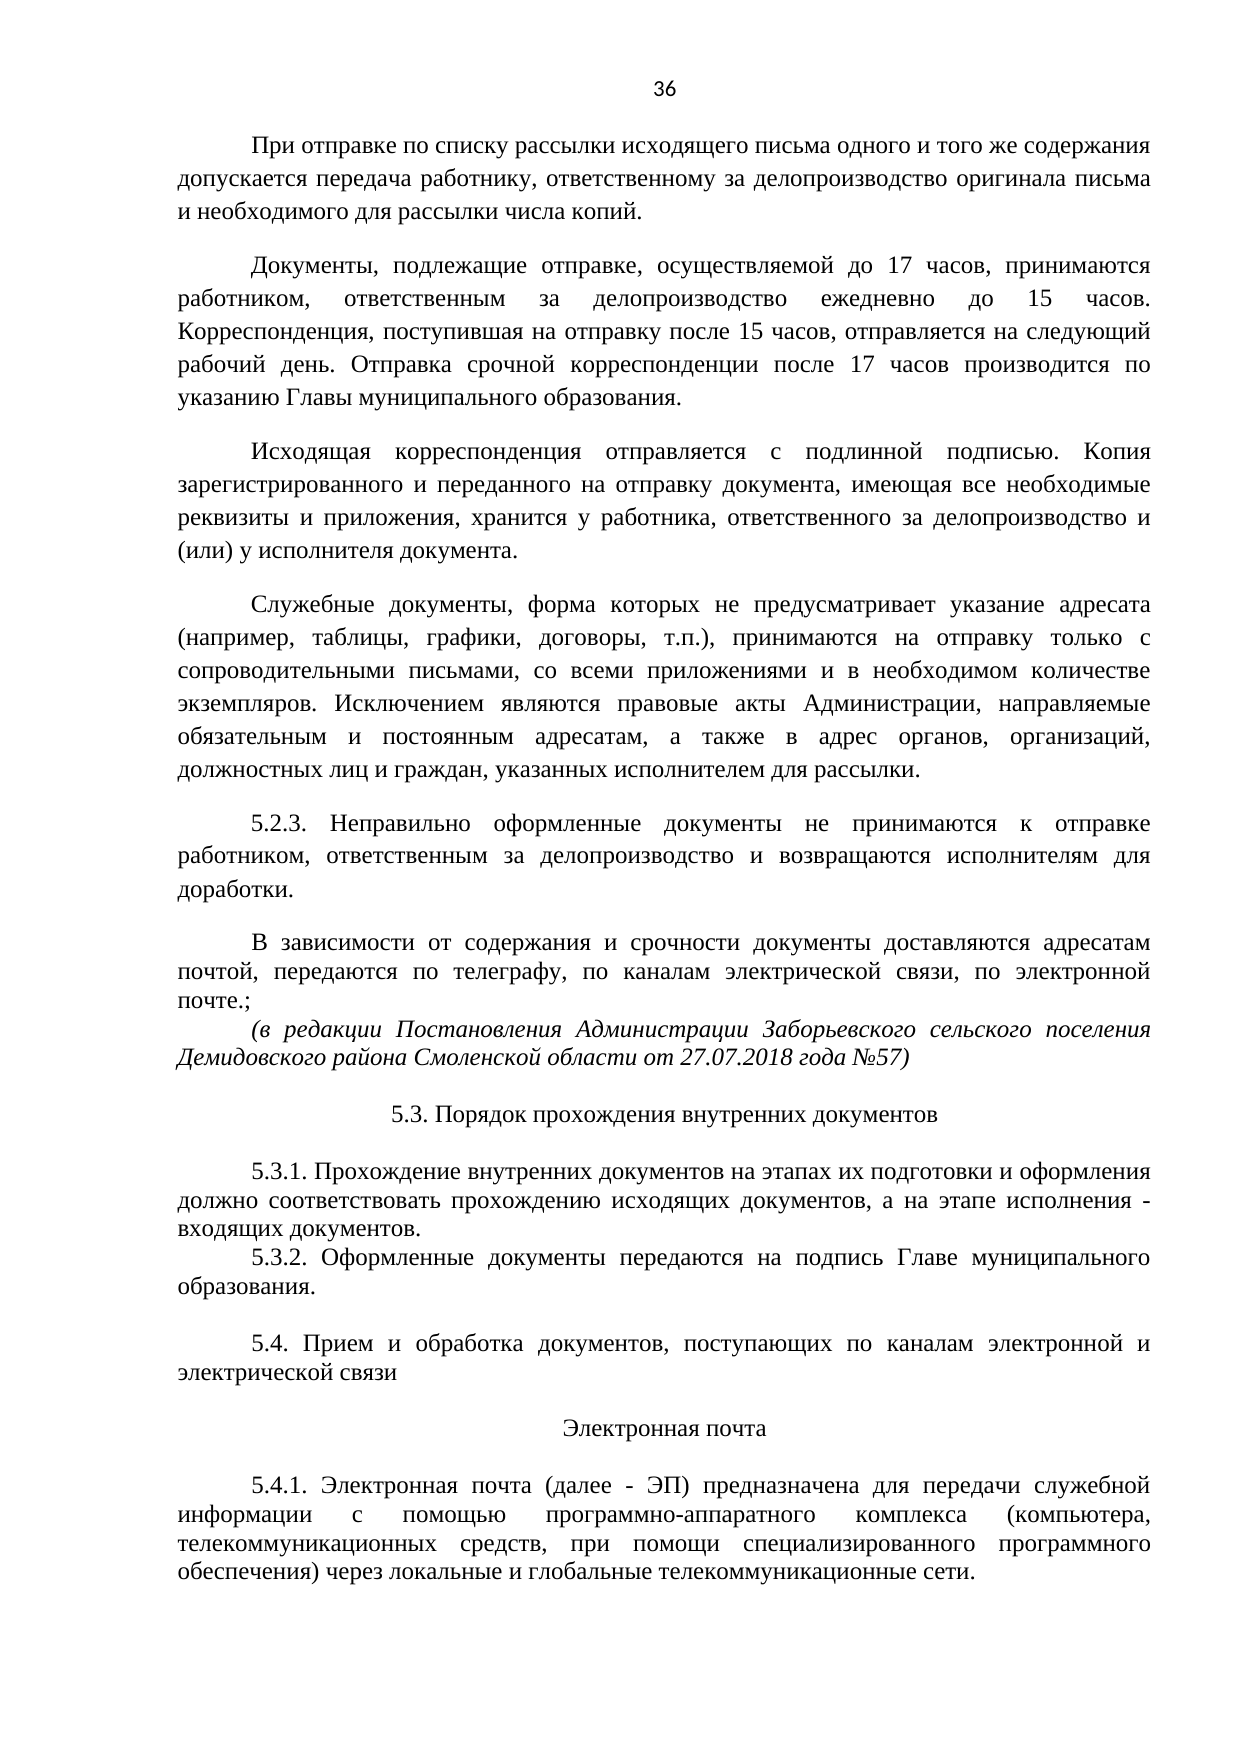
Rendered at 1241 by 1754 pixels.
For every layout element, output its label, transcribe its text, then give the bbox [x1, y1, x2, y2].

text Электронная почта [177, 1413, 1152, 1442]
text 5.4. Прием и обработка документов, поступающих по каналам электронной и электрической связи [177, 1328, 1152, 1385]
text (в редакции Постановления Администрации Заборьевского сельского поселения Демидовского района Смоленской области от 27.07.2018 года №57) [177, 1014, 1152, 1071]
text Исходящая корреспонденция отправляется с подлинной подписью. Копия зарегистрированного и переданного на отправку документа, имеющая все необходимые реквизиты и приложения, хранится у работника, ответственного за делопроизводство и (или) у исполнителя документа. [177, 436, 1152, 563]
text 5.3. Порядок прохождения внутренних документов [177, 1099, 1152, 1128]
text Документы, подлежащие отправке, осуществляемой до 17 часов, принимаются работником, ответственным за делопроизводство ежедневно до 15 часов. Корреспонденция, поступившая на отправку после 15 часов, отправляется на следующий рабочий день. Отправка срочной корреспонденции после 17 часов производится по указанию Главы муниципального образования. [177, 250, 1152, 411]
text 5.2.3. Неправильно оформленные документы не принимаются к отправке работником, ответственным за делопроизводство и возвращаются исполнителям для доработки. [177, 808, 1152, 902]
text В зависимости от содержания и срочности документы доставляются адресатам почтой, передаются по телеграфу, по каналам электрической связи, по электронной почте.; [177, 927, 1152, 1014]
text 5.3.1. Прохождение внутренних документов на этапах их подготовки и оформления должно соответствовать прохождению исходящих документов, а на этапе исполнения - входящих документов. [177, 1156, 1152, 1242]
text 5.4.1. Электронная почта (далее - ЭП) предназначена для передачи служебной информации с помощью программно-аппаратного комплекса (компьютера, телекоммуникационных средств, при помощи специализированного программного обеспечения) через локальные и глобальные телекоммуникационные сети. [177, 1470, 1152, 1585]
text Служебные документы, форма которых не предусматривает указание адресата (например, таблицы, графики, договоры, т.п.), принимаются на отправку только с сопроводительными письмами, со всеми приложениями и в необходимом количестве экземпляров. Исключением являются правовые акты Администрации, направляемые обязательным и постоянным адресатам, а также в адрес органов, организаций, должностных лиц и граждан, указанных исполнителем для рассылки. [177, 589, 1152, 782]
text 5.3.2. Оформленные документы передаются на подпись Главе муниципального образования. [177, 1242, 1152, 1300]
text При отправке по списку рассылки исходящего письма одного и того же содержания допускается передача работнику, ответственному за делопроизводство оригинала письма и необходимого для рассылки числа копий. [177, 130, 1152, 225]
